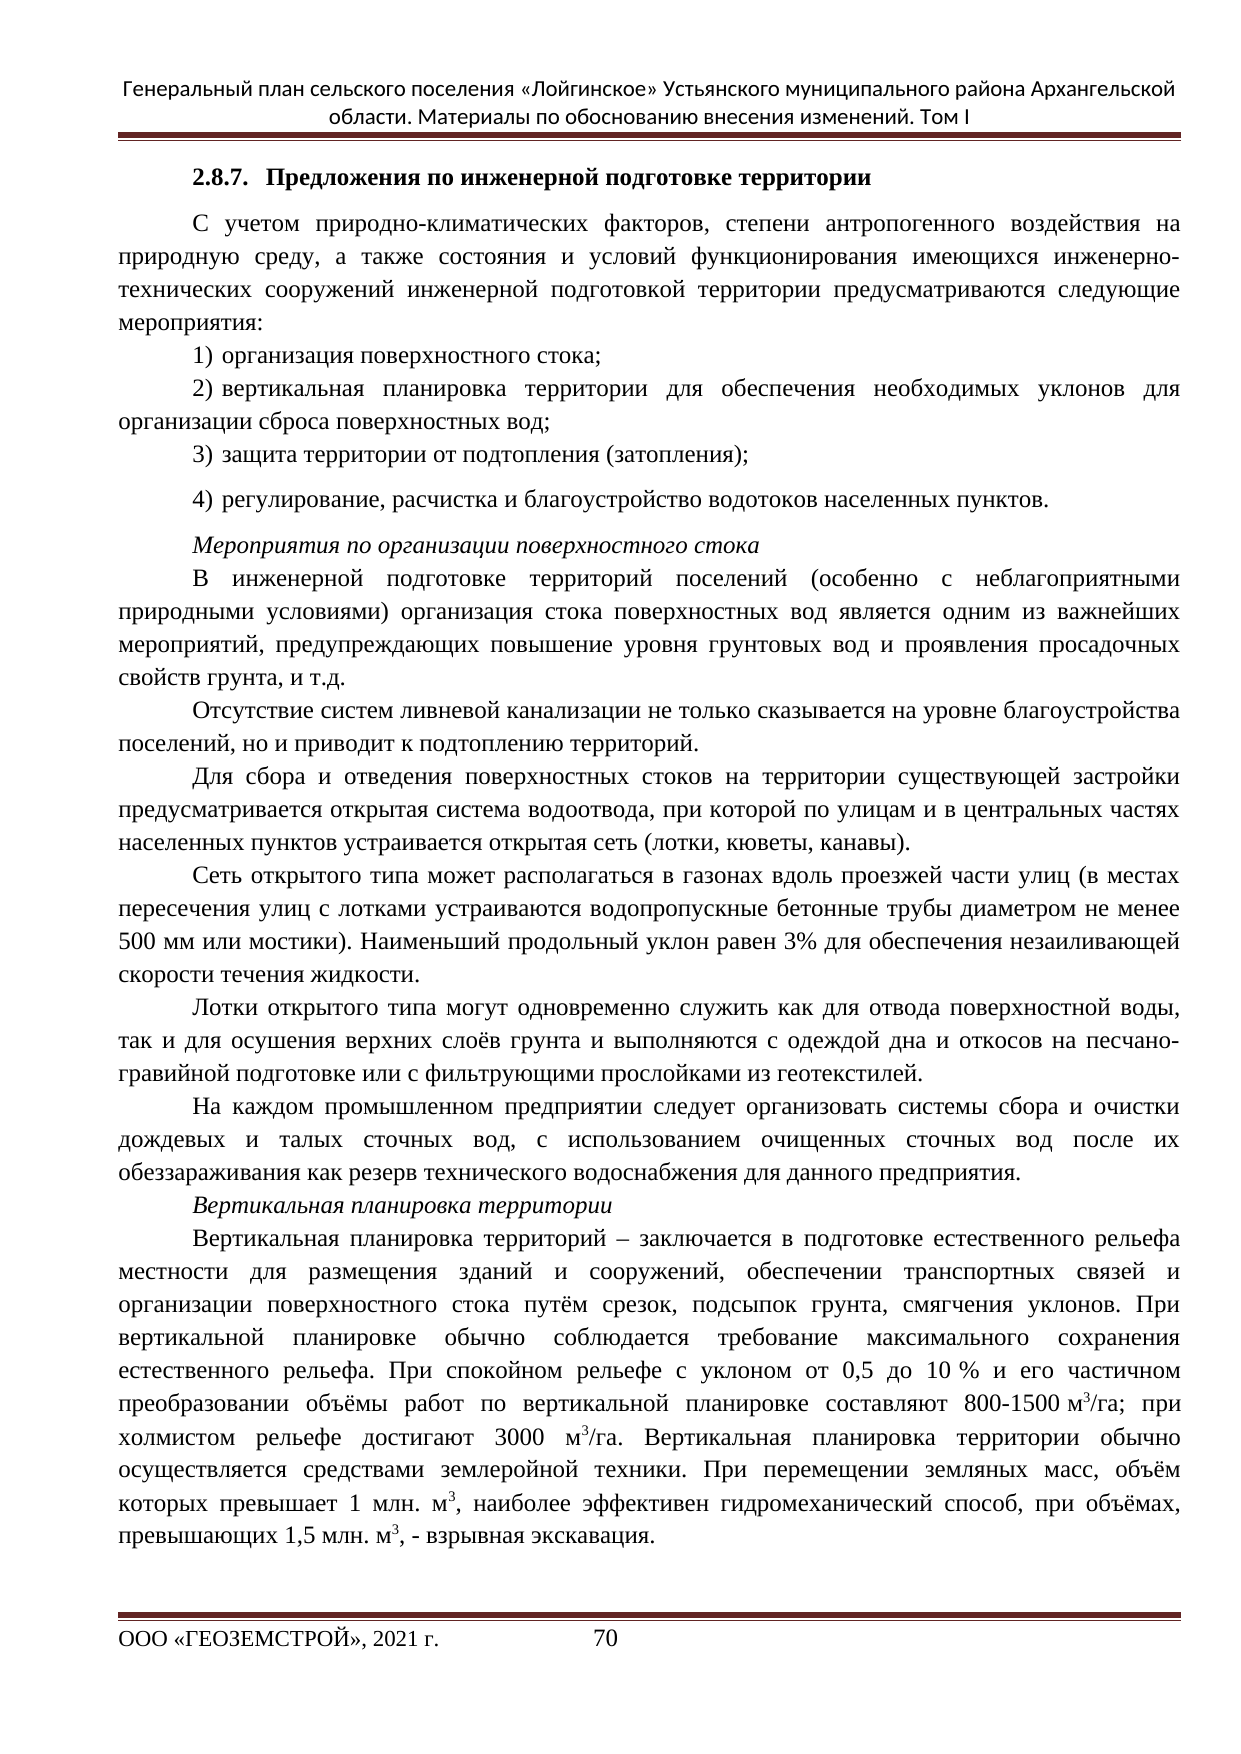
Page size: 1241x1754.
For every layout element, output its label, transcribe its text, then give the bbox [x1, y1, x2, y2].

text Для сбора и отведения поверхностных стоков на территории существующей застройки предусматривается открытая система водоотвода, при которой по улицам и в центральных частях населенных пунктов устраивается открытая сеть (лотки, кюветы, канавы). [118, 761, 1181, 856]
text В инженерной подготовке территорий поселений (особенно с неблагоприятными природными условиями) организация стока поверхностных вод является одним из важнейших мероприятий, предупреждающих повышение уровня грунтовых вод и проявления просадочных свойств грунта, и т.д. [118, 563, 1181, 691]
text Вертикальная планировка территорий – заключается в подготовке естественного рельефа местности для размещения зданий и сооружений, обеспечении транспортных связей и организации поверхностного стока путём срезок, подсыпок грунта, смягчения уклонов. При вертикальной планировке обычно соблюдается требование максимального сохранения естественного рельефа. При спокойном рельефе с уклоном от 0,5 до 10 % и его частичном преобразовании объёмы работ по вертикальной планировке составляют 800-1500 м3/га; при холмистом рельефе достигают 3000 м3/га. Вертикальная планировка территории обычно осуществляется средствами землеройной техники. При перемещении земляных масс, объём которых превышает 1 млн. м3, наиболее эффективен гидромеханический способ, при объёмах, превышающих 1,5 млн. м3, - взрывная экскавация. [118, 1223, 1181, 1549]
text Вертикальная планировка территории [118, 1190, 1181, 1219]
list организация поверхностного стока; [118, 340, 1181, 369]
text Мероприятия по организации поверхностного стока [118, 530, 1181, 559]
text Лотки открытого типа могут одновременно служить как для отвода поверхностной воды, так и для осушения верхних слоёв грунта и выполняются с одеждой дна и откосов на песчано-гравийной подготовке или с фильтрующими прослойками из геотекстилей. [118, 992, 1181, 1087]
list Предложения по инженерной подготовке территории [118, 162, 1181, 191]
text Отсутствие систем ливневой канализации не только сказывается на уровне благоустройства поселений, но и приводит к подтоплению территорий. [118, 695, 1181, 757]
text На каждом промышленном предприятии следует организовать системы сбора и очистки дождевых и талых сточных вод, с использованием очищенных сточных вод после их обеззараживания как резерв технического водоснабжения для данного предприятия. [118, 1091, 1181, 1186]
text С учетом природно-климатических факторов, степени антропогенного воздействия на природную среду, а также состояния и условий функционирования имеющихся инженерно-технических сооружений инженерной подготовкой территории предусматриваются следующие мероприятия: [118, 208, 1181, 336]
text Сеть открытого типа может располагаться в газонах вдоль проезжей части улиц (в местах пересечения улиц с лотками устраиваются водопропускные бетонные трубы диаметром не менее или мостики). Наименьший продольный уклон равен 3% для обеспечения незаиливающей скорости течения жидкости. [118, 860, 1181, 988]
list вертикальная планировка территории для обеспечения необходимых уклонов для организации сброса поверхностных вод; [118, 373, 1181, 435]
list защита территории от подтопления (затопления); [118, 439, 1181, 468]
list регулирование, расчистка и благоустройство водотоков населенных пунктов. [118, 484, 1181, 513]
